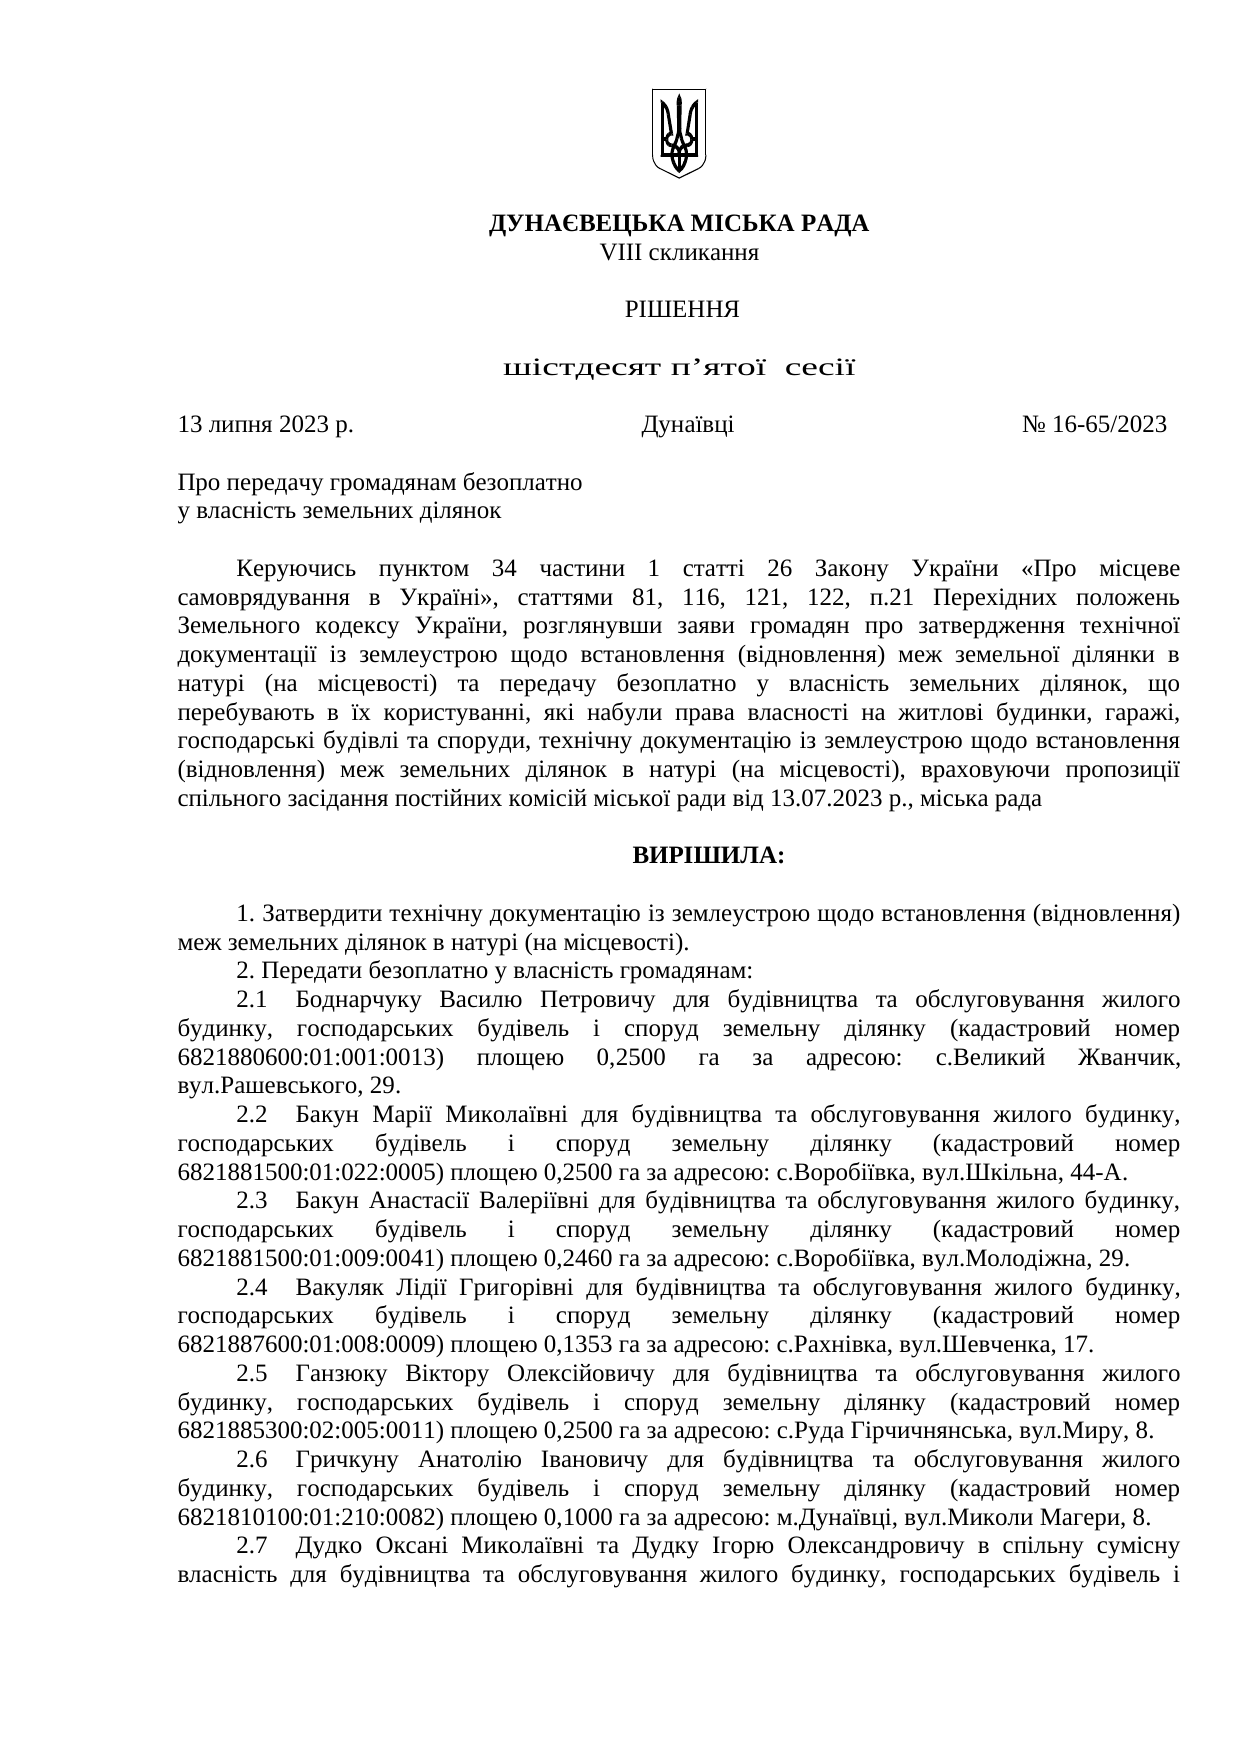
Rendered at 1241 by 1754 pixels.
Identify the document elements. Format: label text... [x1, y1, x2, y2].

list Боднарчуку Василю Петровичу для будівництва та обслуговування жилого будинку, господарських будівель і споруд земельну ділянку (кадастровий номер 6821880600:01:001:0013) площею 0,2500 га за адресою: с.Великий Жванчик, вул.Рашевського, 29. [177, 984, 1181, 1099]
list Ганзюку Віктору Олексійовичу для будівництва та обслуговування жилого будинку, господарських будівель і споруд земельну ділянку (кадастровий номер 6821885300:02:005:0011) площею 0,2500 га за адресою: с.Руда Гірчичнянська, вул.Миру, 8. [177, 1358, 1181, 1444]
list Гричкуну Анатолію Івановичу для будівництва та обслуговування жилого будинку, господарських будівель і споруд земельну ділянку (кадастровий номер 6821810100:01:210:0082) площею 0,1000 га за адресою: м.Дунаївці, вул.Миколи Магери, 8. [177, 1444, 1181, 1531]
text Керуючись пунктом 34 частини 1 статті 26 Закону України «Про місцеве самоврядування в Україні», статтями 81, 116, 121, 122, п.21 Перехідних положень Земельного кодексу України, розглянувши заяви громадян про затвердження технічної документації із землеустрою щодо встановлення (відновлення) меж земельної ділянки в натурі (на місцевості) та передачу безоплатно у власність земельних ділянок, що перебувають в їх користуванні, які набули права власності на житлові будинки, гаражі, господарські будівлі та споруди, технічну документацію із землеустрою щодо встановлення (відновлення) меж земельних ділянок в натурі (на місцевості), враховуючи пропозиції спільного засідання постійних комісій міської ради від 13.07.2023 р., міська рада [177, 553, 1181, 812]
text 2. Передати безоплатно у власність громадянам: [177, 956, 1181, 984]
subtitle шістдесят п’ятої сесії [177, 352, 1181, 381]
text VIIІ скликання [177, 237, 1181, 266]
list Вакуляк Лідії Григорівні для будівництва та обслуговування жилого будинку, господарських будівель і споруд земельну ділянку (кадастровий номер 6821887600:01:008:0009) площею 0,1353 га за адресою: с.Рахнівка, вул.Шевченка, 17. [177, 1272, 1181, 1358]
text у власність земельних ділянок [177, 496, 1181, 524]
text 13 липня 2023 р. Дунаївці № 16-65/2023 [177, 409, 1181, 438]
list Бакун Анастасії Валеріївні для будівництва та обслуговування жилого будинку, господарських будівель і споруд земельну ділянку (кадастровий номер 6821881500:01:009:0041) площею 0,2460 га за адресою: с.Воробіївка, вул.Молодіжна, 29. [177, 1186, 1181, 1272]
text Про передачу громадянам безоплатно [177, 467, 1181, 496]
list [177, 1531, 1181, 1588]
list Бакун Марії Миколаївні для будівництва та обслуговування жилого будинку, господарських будівель і споруд земельну ділянку (кадастровий номер 6821881500:01:022:0005) площею 0,2500 га за адресою: с.Воробіївка, вул.Шкільна, 44-А. [177, 1099, 1181, 1186]
text 1. Затвердити технічну документацію із землеустрою щодо встановлення (відновлення) меж земельних ділянок в натурі (на місцевості). [177, 898, 1181, 956]
text ДУНАЄВЕЦЬКА МІСЬКА РАДА [177, 208, 1181, 237]
text РІШЕННЯ [177, 294, 1181, 323]
text ВИРІШИЛА: [177, 841, 1181, 869]
